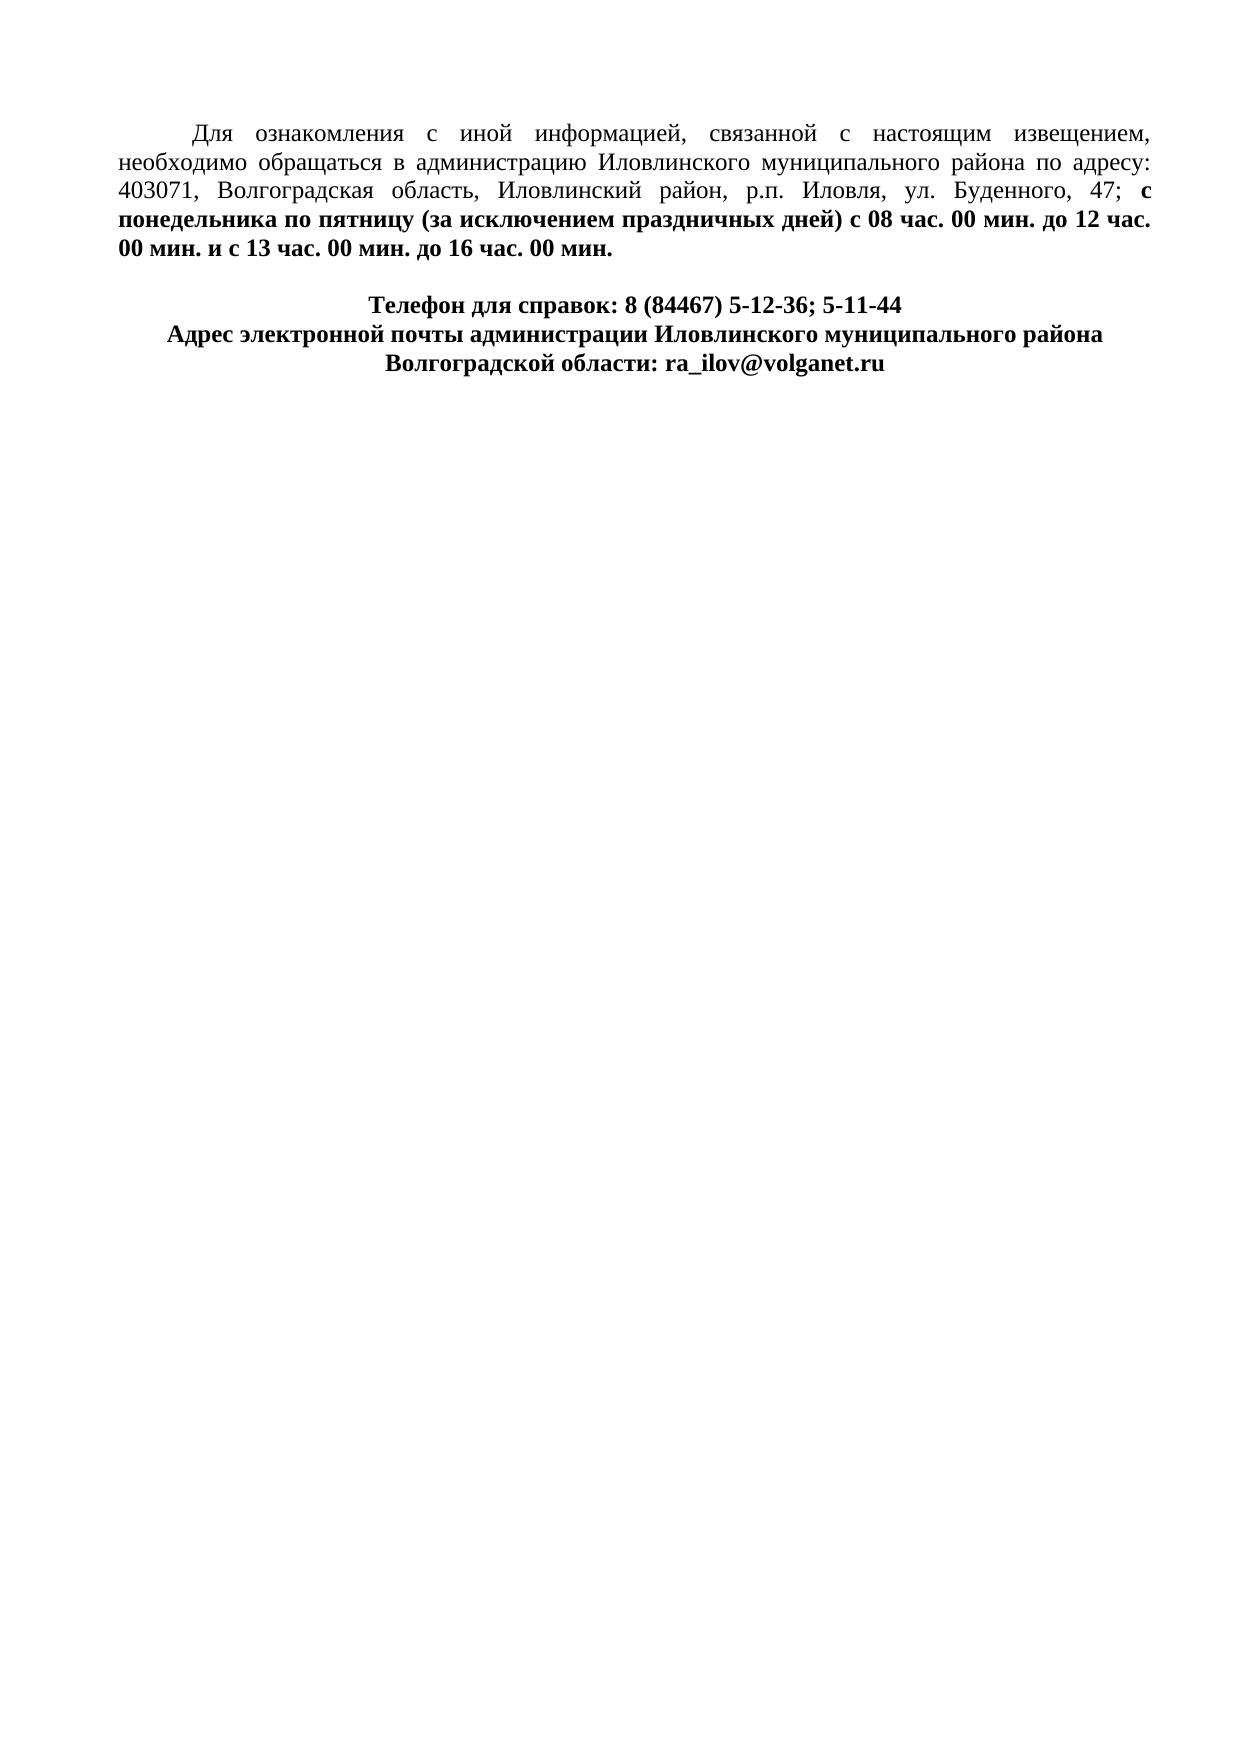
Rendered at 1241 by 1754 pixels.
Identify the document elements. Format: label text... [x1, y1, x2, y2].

text Для ознакомления с иной информацией, связанной с настоящим извещением, необходимо обращаться в администрацию Иловлинского муниципального района по адресу: 403071, Волгоградская область, Иловлинский район, р.п. Иловля, ул. Буденного, 47; с понедельника по пятницу (за исключением праздничных дней) с 08 час. 00 мин. до 12 час. 00 мин. и с 13 час. 00 мин. до 16 час. 00 мин. [118, 118, 1152, 262]
text Телефон для справок: 8 (84467) 5-12-36; 5-11-44 [118, 291, 1152, 319]
text Адрес электронной почты администрации Иловлинского муниципального района Волгоградской области: ra_ilov@volganet.ru [118, 319, 1152, 377]
